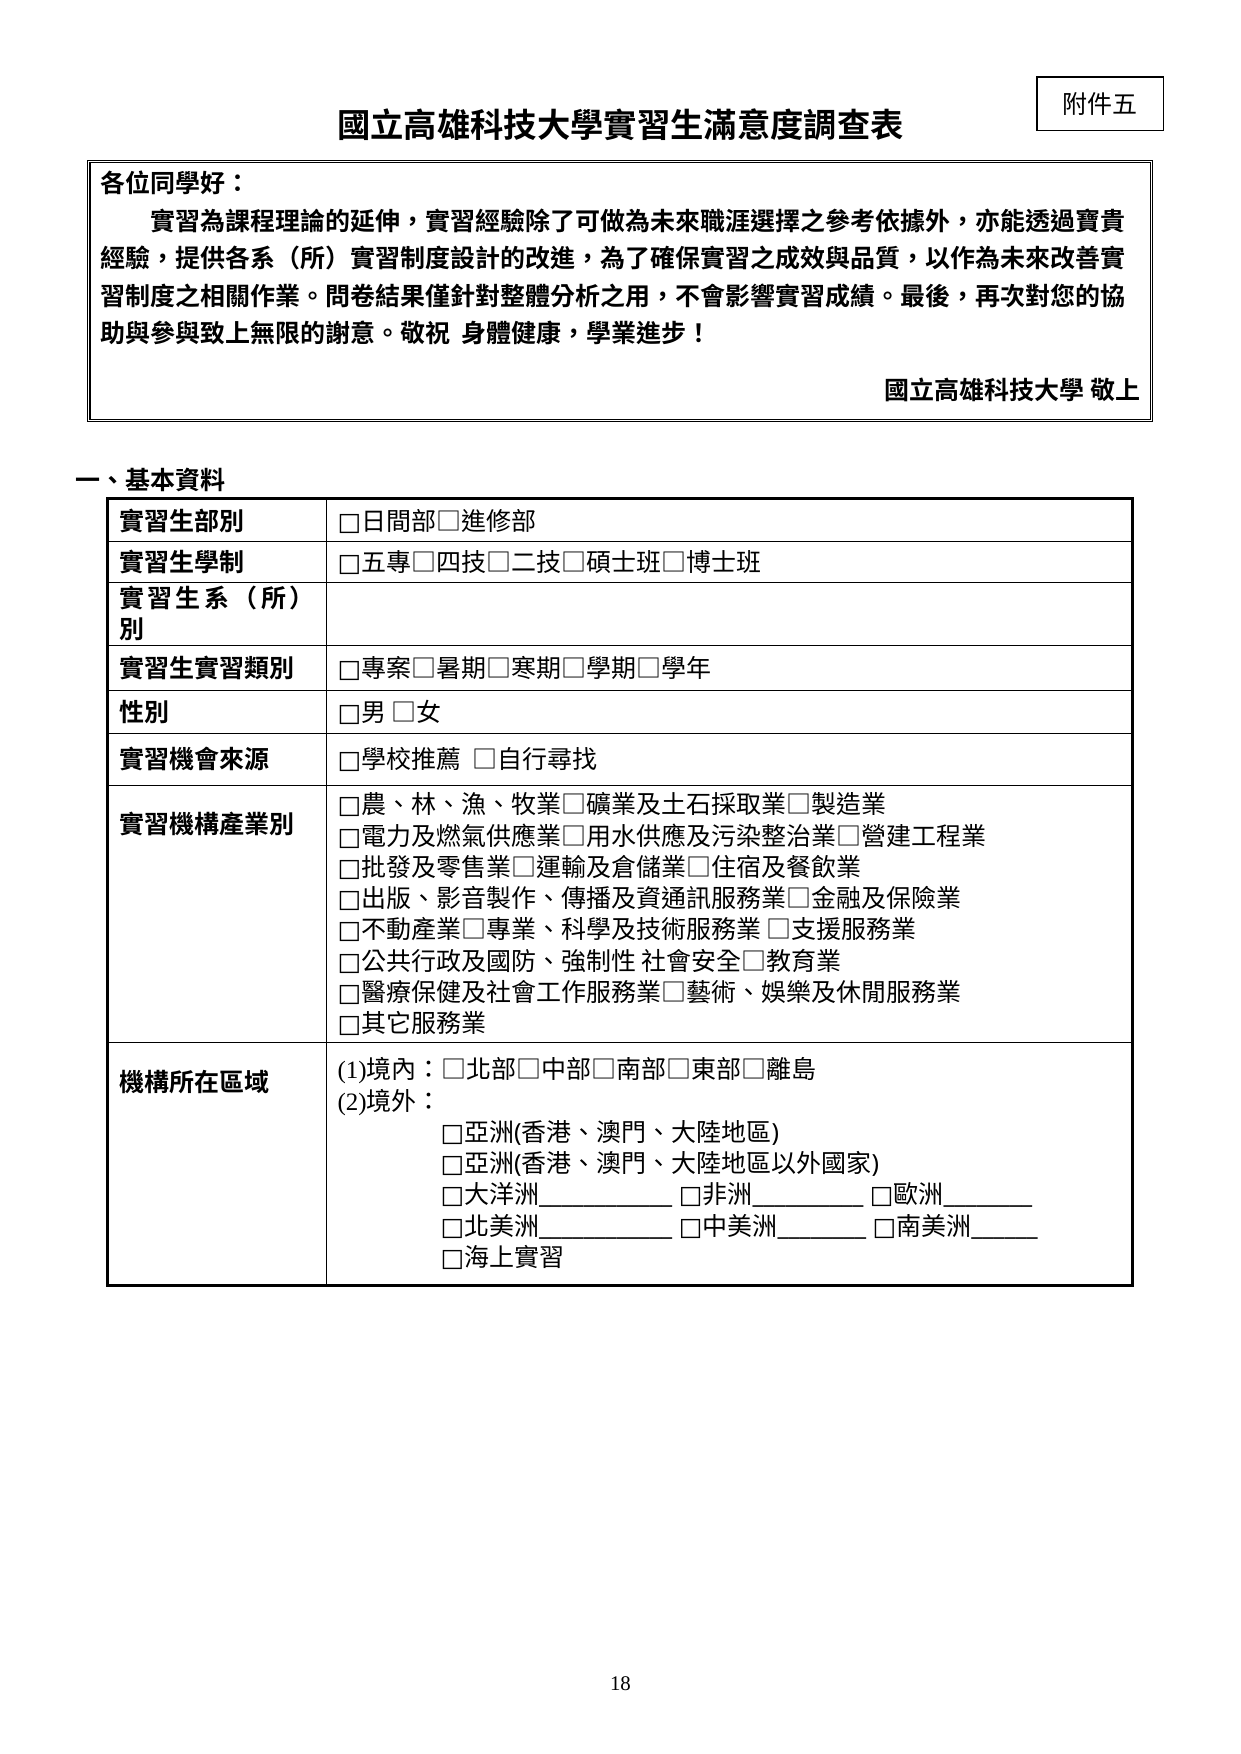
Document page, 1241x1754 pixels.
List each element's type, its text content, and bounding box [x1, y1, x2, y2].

table_cell □男 □女 [327, 691, 1131, 733]
text 一、基本資料 [75, 460, 1165, 497]
table_cell 實習生實習類別 [109, 646, 326, 690]
table_cell □學校推薦 □自行尋找 [327, 734, 1131, 784]
table_header 各位同學好： 實習為課程理論的延伸，實習經驗除了可做為未來職涯選擇之參考依據外，亦能透過寶貴經驗，提供各系（所）實習制度設計的改進，為了確保實習之成效與品質，以作為未來改善實習制度之相關作業。問卷結果僅針對整體分析之用，不會影響實習成績。最後，再次對您的協助與參與致上無限的謝意。敬祝 身體健康，學業進步！ 國立高雄科技大學 敬上 [91, 163, 1150, 419]
table_cell 性別 [109, 691, 326, 733]
table_cell □專案□暑期□寒期□學期□學年 [327, 646, 1131, 690]
table_cell [327, 583, 1131, 645]
table_cell □農、林、漁、牧業□礦業及土石採取業□製造業 □電力及燃氣供應業□用水供應及污染整治業□營建工程業 □批發及零售業□運輸及倉儲業□住宿及餐飲業 □出版、影音製作、傳播及資通訊服務業□金融及保險業 □不動產業□專業、科學及技術服務業 □支援服務業 □公共行政及國防、強制性 社會安全□教育業 □醫療保健及社會工作服務業□藝術、娛樂及休閒服務業 □其它服務業 [327, 786, 1131, 1042]
table_header 實習生部別 [109, 500, 326, 541]
table_cell 實習機會來源 [109, 734, 326, 784]
text 國立高雄科技大學實習生滿意度調查表 [75, 85, 1165, 160]
table_cell 機構所在區域 [109, 1043, 326, 1283]
table_cell 實習生學制 [109, 542, 326, 582]
table_cell 實習生系（所）別 [109, 583, 326, 645]
table_cell □五專□四技□二技□碩士班□博士班 [327, 542, 1131, 582]
table_cell (1)境內：□北部□中部□南部□東部□離島 (2)境外： □亞洲(香港、澳門、大陸地區) □亞洲(香港、澳門、大陸地區以外國家) □大洋洲____________ □非洲__________ □歐洲________ □北美洲____________ □中美洲________ □南美洲______ □海上實習 [327, 1043, 1131, 1283]
table_header □日間部□進修部 [327, 500, 1131, 541]
table_cell 實習機構產業別 [109, 786, 326, 1042]
